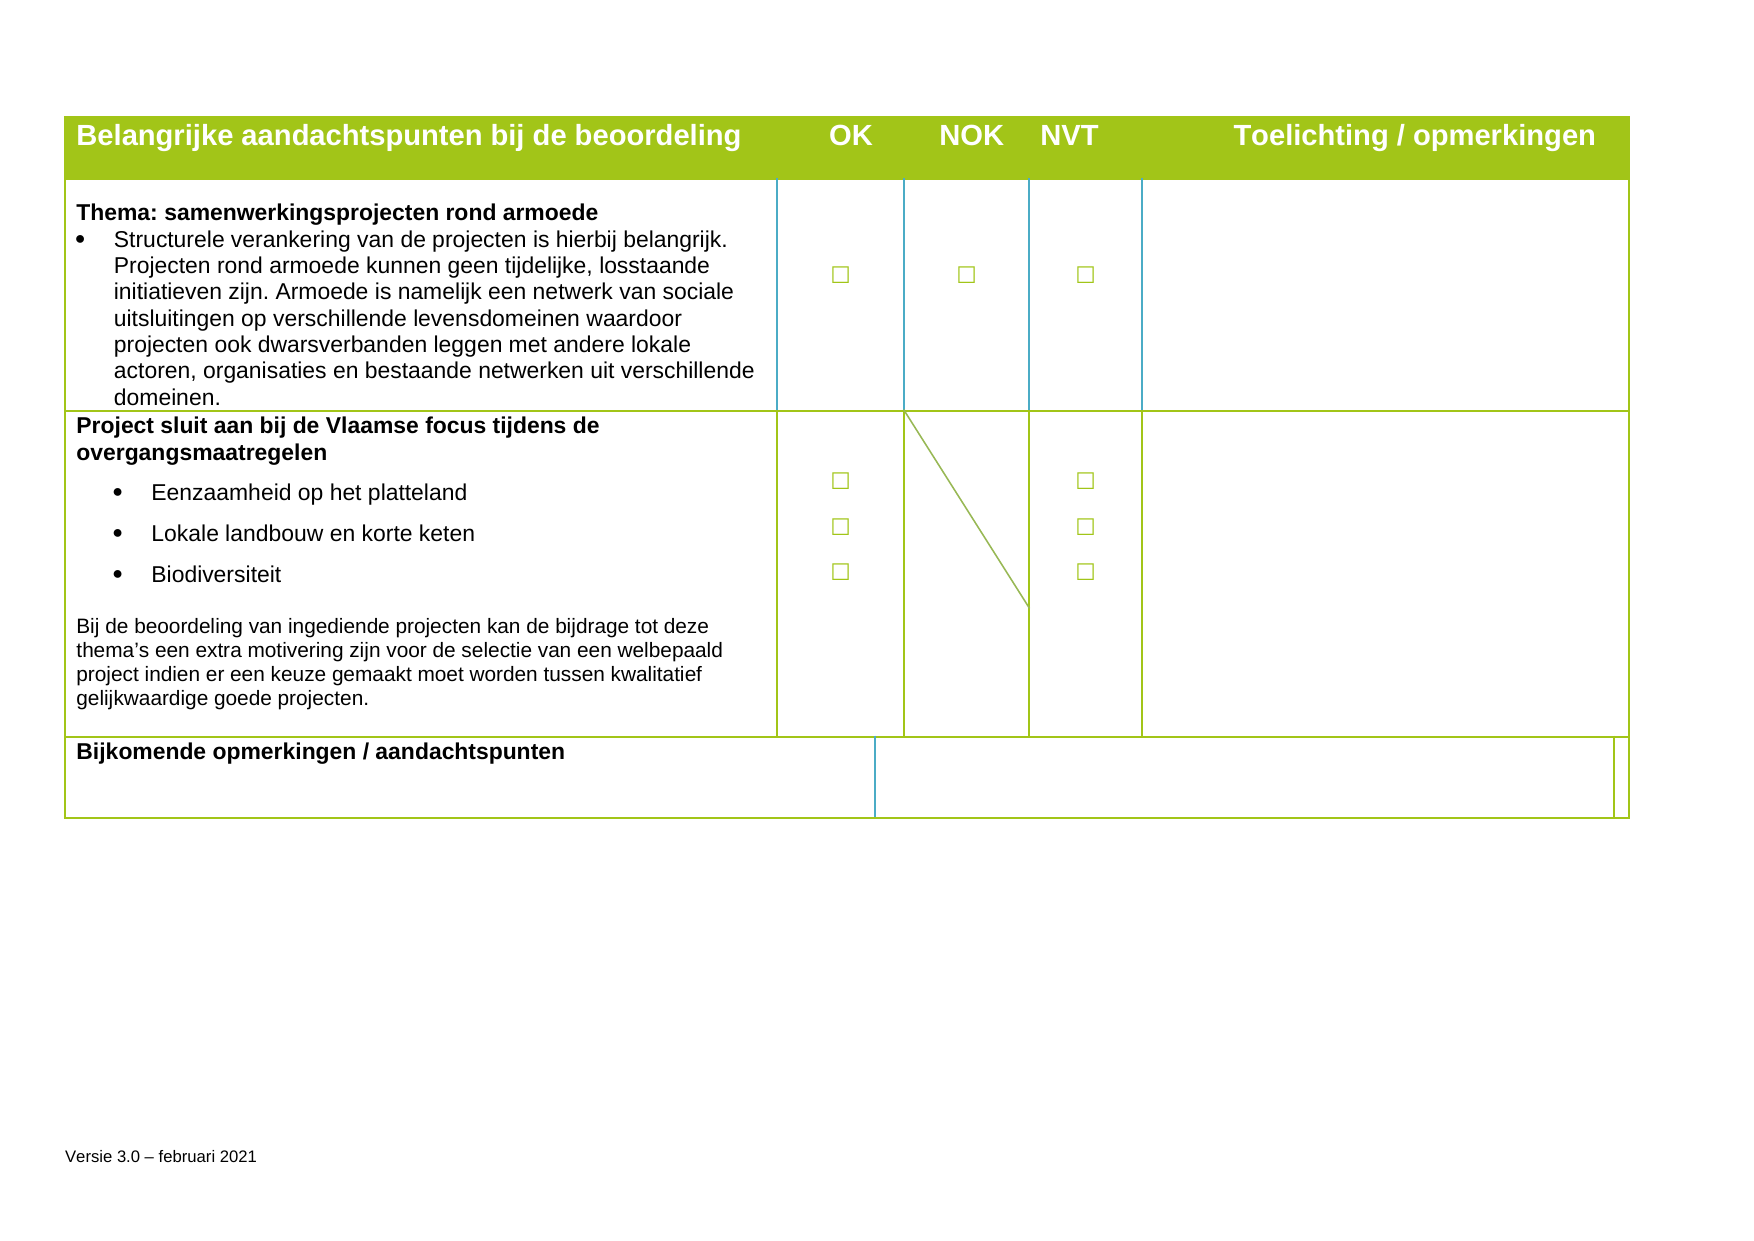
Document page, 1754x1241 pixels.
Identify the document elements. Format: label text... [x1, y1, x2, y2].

table_cell [778, 412, 903, 736]
table_cell [905, 415, 1028, 736]
table_cell [778, 180, 903, 410]
table_header NOK [905, 118, 1028, 178]
table_cell [1143, 412, 1628, 736]
table_header Belangrijke aandachtspunten bij de beoordeling [66, 118, 776, 178]
table_cell [876, 738, 1613, 817]
table_cell [905, 180, 1028, 410]
table_cell [1030, 412, 1141, 736]
table_cell Bijkomende opmerkingen / aandachtspunten [66, 738, 874, 817]
table_cell [907, 412, 1028, 602]
table_cell Project sluit aan bij de Vlaamse focus tijdens de overgangsmaatregelen Eenzaamheid op het platteland Lokale landbouw en korte keten Biodiversiteit Bij de beoordeling van ingediende projecten kan de bijdrage tot deze thema’s een extra motivering zijn voor de selectie van een welbepaald project indien er een keuze gemaakt moet worden tussen kwalitatief gelijkwaardige goede projecten. [66, 412, 776, 736]
table_cell [1030, 180, 1141, 410]
table_cell [1143, 180, 1628, 410]
table_header OK [778, 118, 903, 178]
table_header NVT [1030, 118, 1221, 178]
table_cell Thema: samenwerkingsprojecten rond armoede Structurele verankering van de projecten is hierbij belangrijk. Projecten rond armoede kunnen geen tijdelijke, losstaande initiatieven zijn. Armoede is namelijk een netwerk van sociale uitsluitingen op verschillende levensdomeinen waardoor projecten ook dwarsverbanden leggen met andere lokale actoren, organisaties en bestaande netwerken uit verschillende domeinen. [66, 180, 776, 410]
table_header Toelichting / opmerkingen [1223, 118, 1628, 178]
